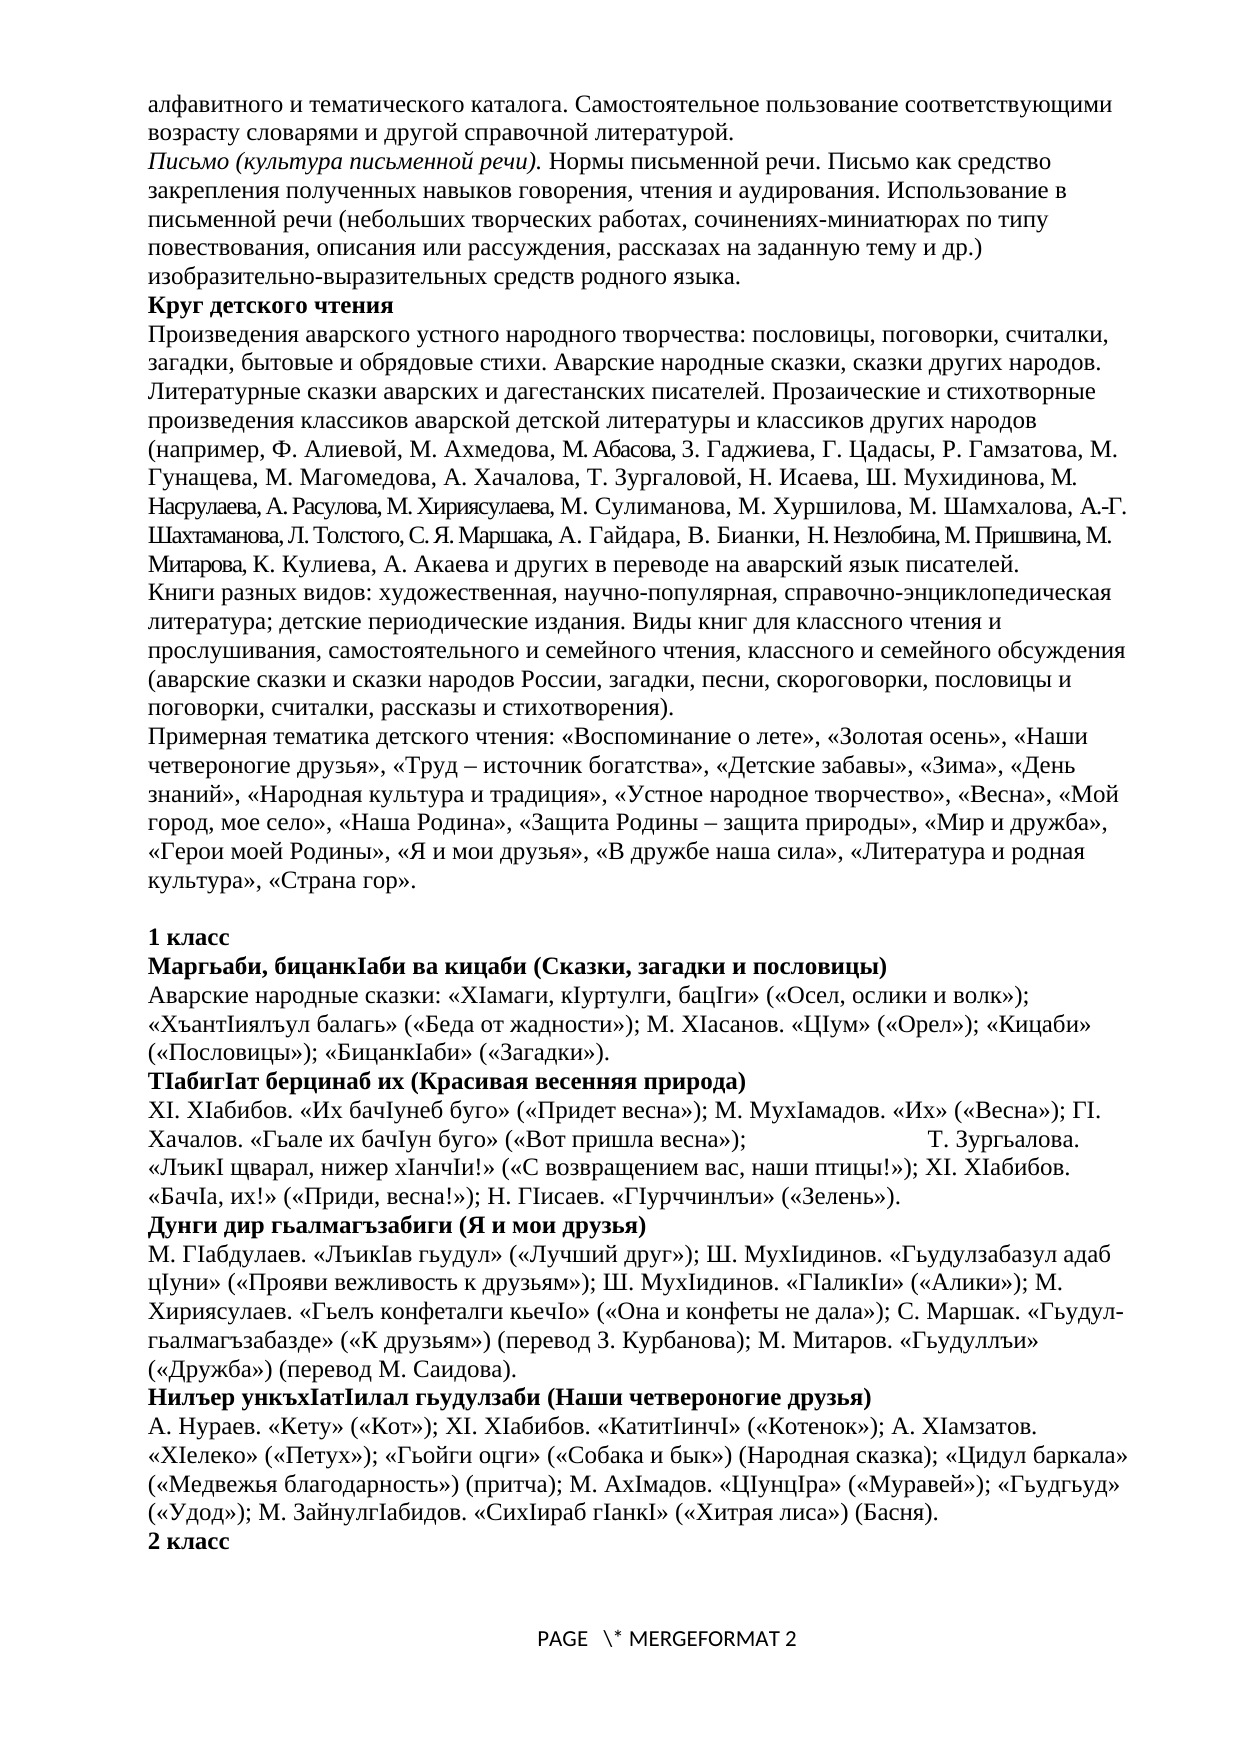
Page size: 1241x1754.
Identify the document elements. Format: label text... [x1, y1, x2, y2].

text 1 класс [148, 922, 1152, 951]
text А. Нураев. «Кету» («Кот»); ХI. ХIабибов. «КатитIинчI» («Котенок»); А. ХIамзатов. «ХIелеко» («Петух»); «Гьойги оцги» («Собака и бык») (Народная сказка); «Цидул баркала» («Медвежья благодарность») (притча); М. АхIмадов. «ЦIунцIра» («Муравей»); «Гьудгьуд» («Удод»); М. ЗайнулгIабидов. «СихIираб гIанкI» («Хитрая лиса») (Басня). [148, 1411, 1152, 1526]
text Нилъер ункъхIатIилал гьудулзаби (Наши четвероногие друзья) [148, 1382, 1152, 1411]
text Примерная тематика детского чтения: «Воспоминание о лете», «Золотая осень», «Наши четвероногие друзья», «Труд – источник богатства», «Детские забавы», «Зима», «День знаний», «Народная культура и традиция», «Устное народное творчество», «Весна», «Мой город, мое село», «Наша Родина», «Защита Родины – защита природы», «Мир и дружба», «Герои моей Родины», «Я и мои друзья», «В дружбе наша сила», «Литература и родная культура», «Страна гор». [148, 721, 1152, 894]
text Маргьаби, бицанкIаби ва кицаби (Сказки, загадки и пословицы) [148, 951, 1152, 980]
text Дунги дир гьалмагъзабиги (Я и мои друзья) [148, 1210, 1152, 1239]
text Произведения аварского устного народного творчества: пословицы, поговорки, считалки, загадки, бытовые и обрядовые стихи. Аварские народные сказки, сказки других народов. Литературные сказки аварских и дагестанских писателей. Прозаические и стихотворные произведения классиков аварской детской литературы и классиков других народов (например, Ф. Алиевой, М. Ахмедова, М. Абасова, 3. Гаджиева, Г. Цадасы, Р. Гамзатова, М. Гунащева, М. Магомедова, А. Хачалова, Т. Зургаловой, Н. Исаева, Ш. Мухидинова, М. Насрулаева, А. Расулова, М. Хириясулаева, М. Сулиманова, М. Хуршилова, М. Шамхалова, А.-Г. Шахтаманова, Л. Толстого, С. Я. Маршака, А. Гайдара, В. Бианки, Н. Незлобина, М. Пришвина, М. Митарова, К. Кулиева, А. Акаева и других в переводе на аварский язык писателей. [148, 319, 1152, 577]
text ТIабигIат берцинаб их (Красивая весенняя природа) [148, 1066, 1152, 1095]
text ХI. ХIабибов. «Их бачIунеб буго» («Придет весна»); М. МухIамадов. «Их» («Весна»); ГI. Хачалов. «Гьале их бачIун буго» («Вот пришла весна»); Т. Зургьалова. «ЛъикI щварал, нижер хIанчIи!» («С возвращением вас, наши птицы!»); ХI. ХIабибов. «БачIа, их!» («Приди, весна!»); Н. ГIисаев. «ГIурччинлъи» («Зелень»). [148, 1095, 1152, 1210]
text Круг детского чтения [148, 290, 1152, 319]
text Письмо (культура письменной речи). Нормы письменной речи. Письмо как средство закрепления полученных навыков говорения, чтения и аудирования. Использование в письменной речи (небольших творческих работах, сочинениях-миниатюрах по типу повествования, описания или рассуждения, рассказах на заданную тему и др.) изобразительно-выразительных средств родного языка. [148, 146, 1152, 290]
text Аварские народные сказки: «ХIамаги, кIуртулги, бацIги» («Осел, ослики и волк»); «ХъантIиялъул балагь» («Беда от жадности»); М. ХIасанов. «ЦIум» («Орел»); «Кицаби» («Пословицы»); «БицанкIаби» («Загадки»). [148, 980, 1152, 1066]
text М. ГIабдулаев. «ЛъикIав гьудул» («Лучший друг»); Ш. МухIидинов. «Гьудулзабазул адаб цIуни» («Прояви вежливость к друзьям»); Ш. МухIидинов. «ГIаликIи» («Алики»); М. Хириясулаев. «Гьелъ конфеталги кьечIо» («Она и конфеты не дала»); С. Маршак. «Гьудул-гьалмагъзабазде» («К друзьям») (перевод З. Курбанова); М. Митаров. «Гьудуллъи» («Дружба») (перевод М. Саидова). [148, 1239, 1152, 1382]
text алфавитного и тематического каталога. Самостоятельное пользование соответствующими возрасту словарями и другой справочной литературой. [148, 89, 1152, 146]
text 2 класс [148, 1526, 1152, 1555]
text Книги разных видов: художественная, научно-популярная, справочно-энциклопедическая литература; детские периодические издания. Виды книг для классного чтения и прослушивания, самостоятельного и семейного чтения, классного и семейного обсуждения (аварские сказки и сказки народов России, загадки, песни, скороговорки, пословицы и поговорки, считалки, рассказы и стихотворения). [148, 577, 1152, 721]
